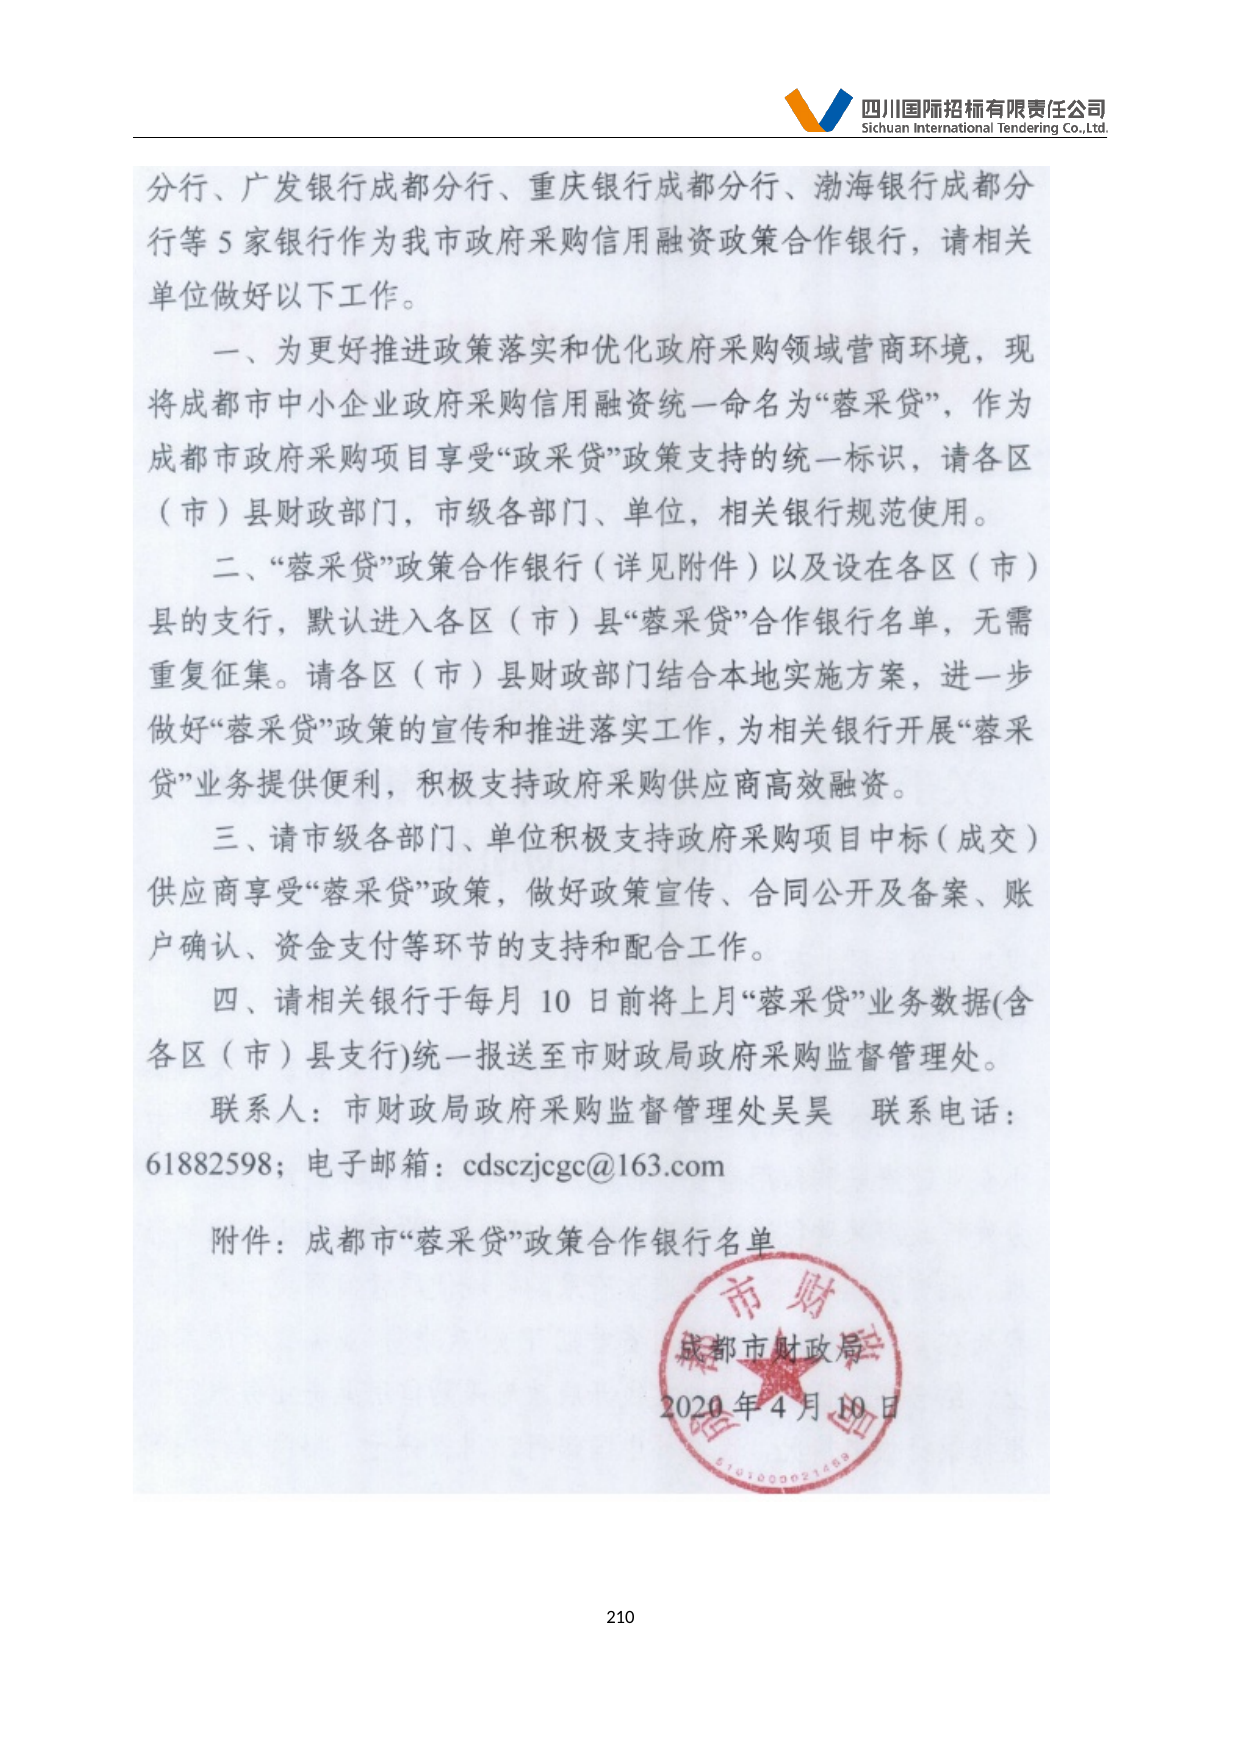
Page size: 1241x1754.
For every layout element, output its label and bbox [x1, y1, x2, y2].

picture [784, 88, 1108, 135]
picture [132, 166, 1050, 1502]
